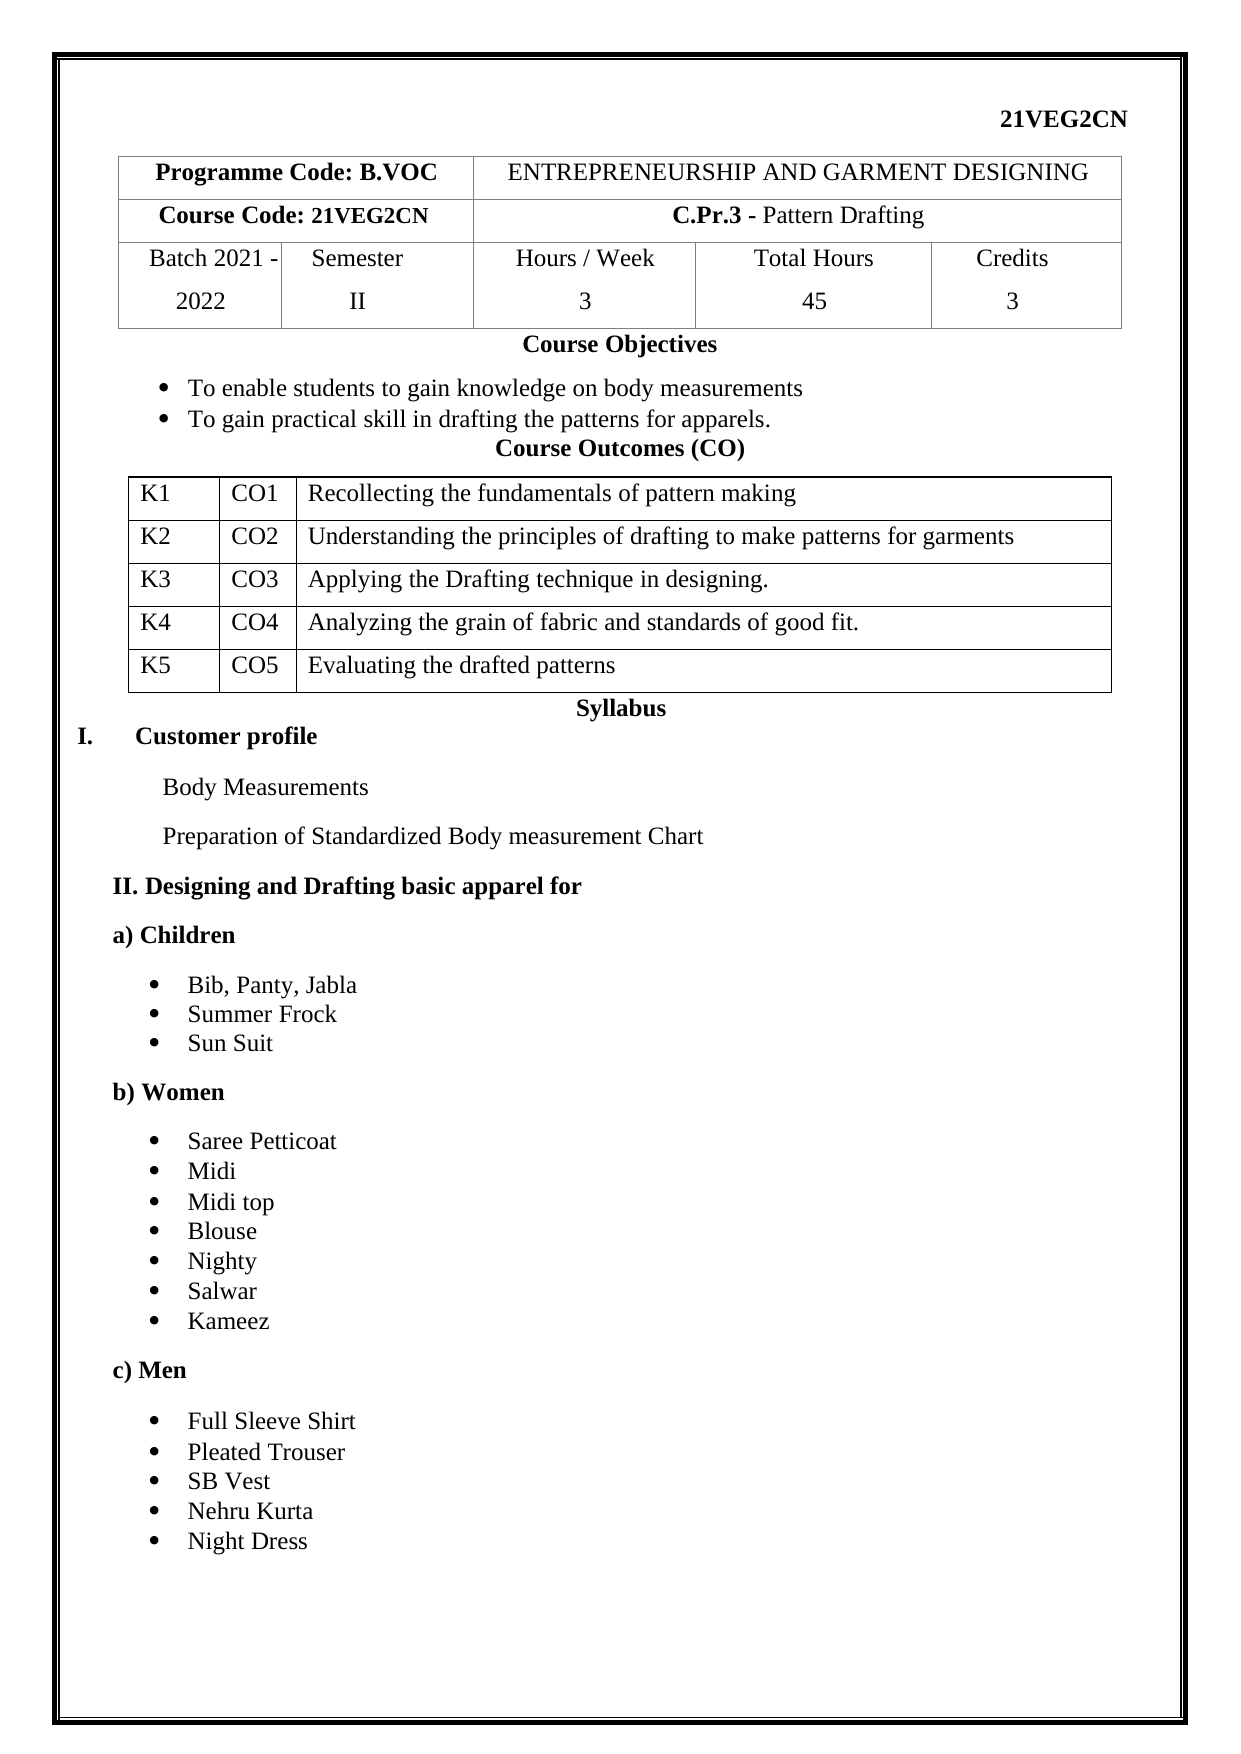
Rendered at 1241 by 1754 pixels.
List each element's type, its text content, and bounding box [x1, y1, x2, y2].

table_cell Total Hours 45 [696, 243, 931, 328]
text Preparation of Standardized Body measurement Chart [162, 821, 1180, 850]
table_cell K4 [129, 607, 219, 649]
list Sun Suit [150, 1028, 1180, 1057]
text Body Measurements [162, 772, 1180, 801]
list Pleated Trouser [150, 1436, 1180, 1466]
list Saree Petticoat [150, 1126, 1180, 1155]
table_cell CO4 [220, 607, 296, 649]
list Bib, Panty, Jabla [150, 970, 1180, 999]
list Full Sleeve Shirt [150, 1405, 1180, 1436]
table_header Recollecting the fundamentals of pattern making [297, 478, 1111, 520]
list SB Vest [150, 1466, 1180, 1495]
list Salwar [150, 1276, 1180, 1306]
list Nighty [150, 1245, 1180, 1276]
list Midi [150, 1155, 1180, 1186]
table_header CO1 [220, 478, 296, 520]
table_cell Batch 2021 - 2022 [119, 243, 281, 328]
table_cell K5 [129, 650, 219, 692]
list To enable students to gain knowledge on body measurements [159, 373, 1180, 403]
table_cell K2 [129, 521, 219, 563]
table_cell Credits 3 [932, 243, 1121, 328]
table_header ENTREPRENEURSHIP AND GARMENT DESIGNING [474, 157, 1121, 199]
table_cell Understanding the principles of drafting to make patterns for garments [297, 521, 1111, 563]
table_cell CO2 [220, 521, 296, 563]
table_cell CO3 [220, 564, 296, 606]
list Summer Frock [150, 999, 1180, 1028]
table_cell Evaluating the drafted patterns [297, 650, 1111, 692]
table_cell C.Pr.3 - Pattern Drafting [474, 200, 1121, 242]
table_cell Analyzing the grain of fabric and standards of good fit. [297, 607, 1111, 649]
subtitle Men [112, 1356, 1180, 1384]
list To gain practical skill in drafting the patterns for apparels. [159, 403, 1180, 433]
list Nehru Kurta [150, 1495, 1180, 1526]
table_cell Hours / Week 3 [474, 243, 695, 328]
subtitle Customer profile [77, 722, 354, 751]
list Night Dress [150, 1526, 1180, 1556]
subtitle Designing and Drafting basic apparel for [112, 871, 1180, 899]
table_header Programme Code: B.VOC [119, 157, 473, 199]
subtitle Women [112, 1077, 1180, 1105]
table_header K1 [129, 478, 219, 520]
table_cell Semester II [282, 243, 473, 328]
list Midi top [150, 1186, 1180, 1216]
table_cell CO5 [220, 650, 296, 692]
subtitle Course Outcomes (CO) [495, 433, 1180, 462]
list Kameez [150, 1306, 1180, 1335]
table_cell Course Code: 21VEG2CN [119, 200, 473, 242]
list Blouse [150, 1216, 1180, 1245]
text Syllabus [209, 693, 1032, 722]
table_cell K3 [129, 564, 219, 606]
table_cell Applying the Drafting technique in designing. [297, 564, 1111, 606]
subtitle Course Objectives [522, 329, 1180, 358]
list Children [112, 920, 1180, 949]
